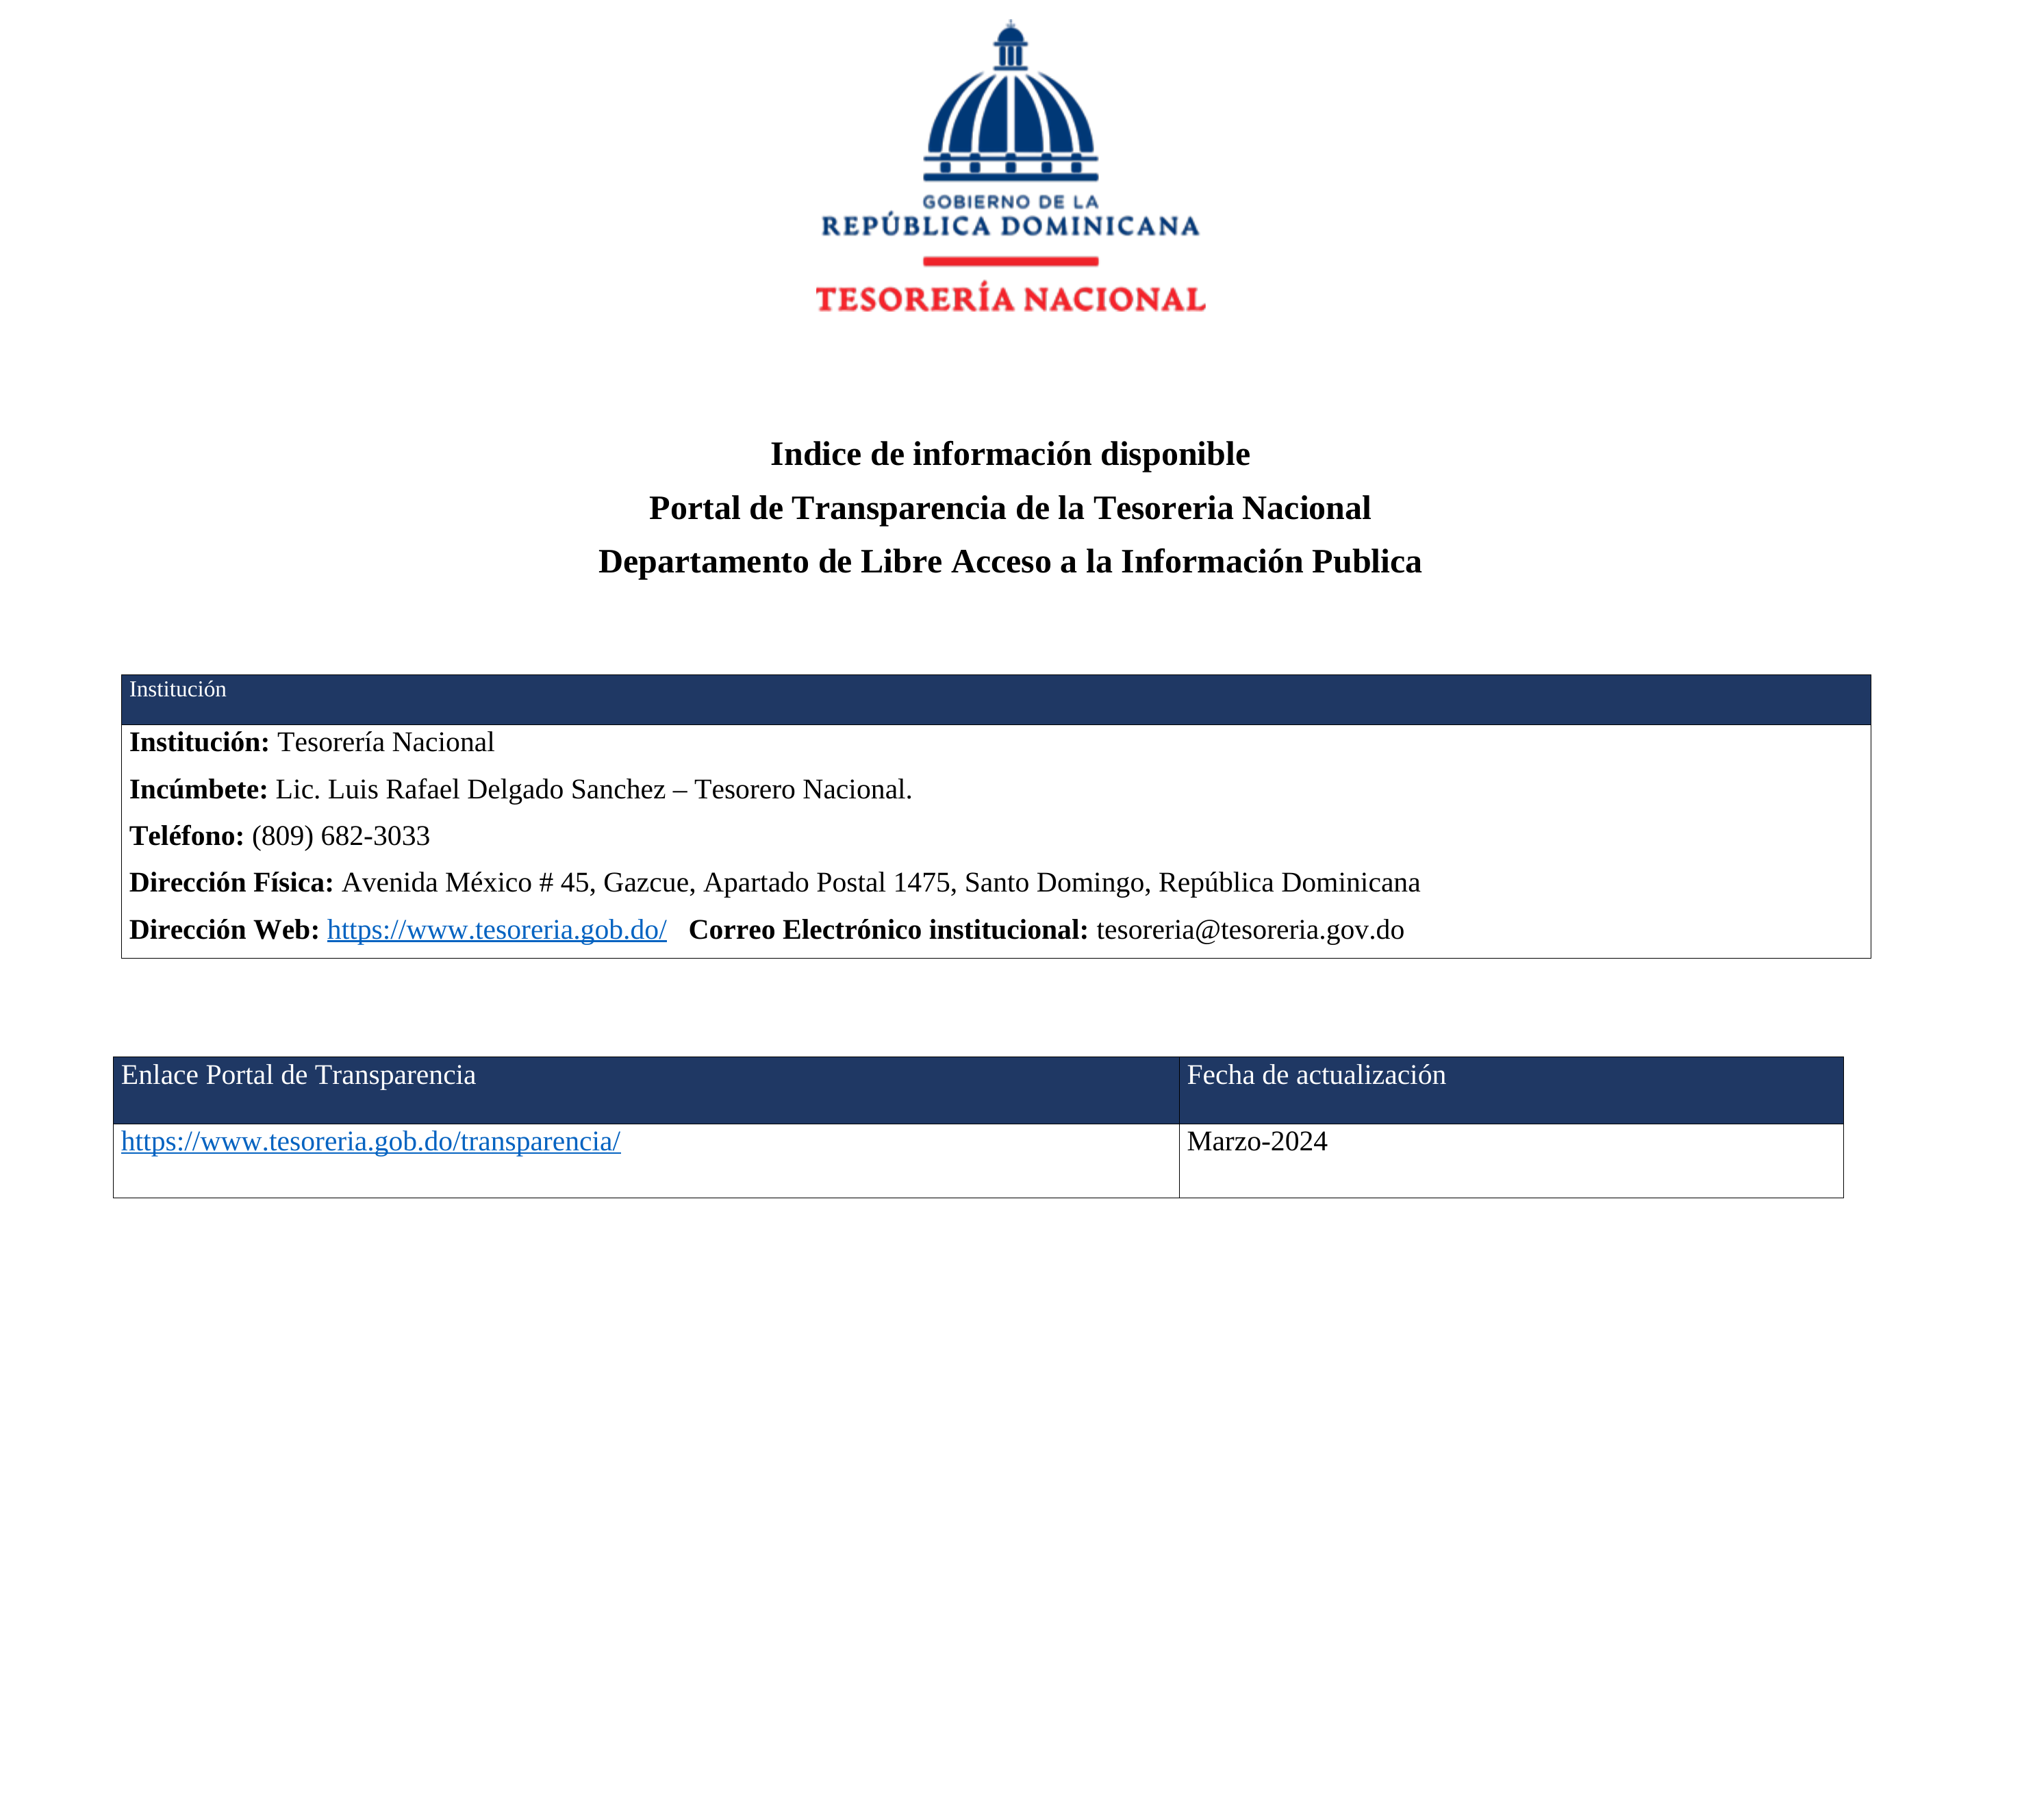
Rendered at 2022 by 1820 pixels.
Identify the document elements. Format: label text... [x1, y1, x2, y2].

text Departamento de Libre Acceso a la Información Publica [121, 541, 1901, 581]
table_cell Institución: Tesorería Nacional Incúmbete: Lic. Luis Rafael Delgado Sanchez – Tesorero Nacional. Teléfono: (809) 682-3033 Dirección Física: Avenida México # 45, Gazcue, Apartado Postal 1475, Santo Domingo, República Dominicana Dirección Web: https://www.tesoreria.gob.do/ Correo Electrónico institucional: tesoreria@tesoreria.gov.do [122, 725, 1871, 958]
text Indice de información disponible [121, 433, 1901, 472]
table_cell Marzo-2024 [1180, 1124, 1843, 1197]
table_header Fecha de actualización [1180, 1057, 1843, 1124]
picture [816, 19, 1206, 312]
text Portal de Transparencia de la Tesoreria Nacional [121, 487, 1901, 527]
table_header Enlace Portal de Transparencia [114, 1057, 1179, 1124]
table_header Institución [122, 675, 1871, 724]
table_cell https://www.tesoreria.gob.do/transparencia/ [114, 1124, 1179, 1197]
